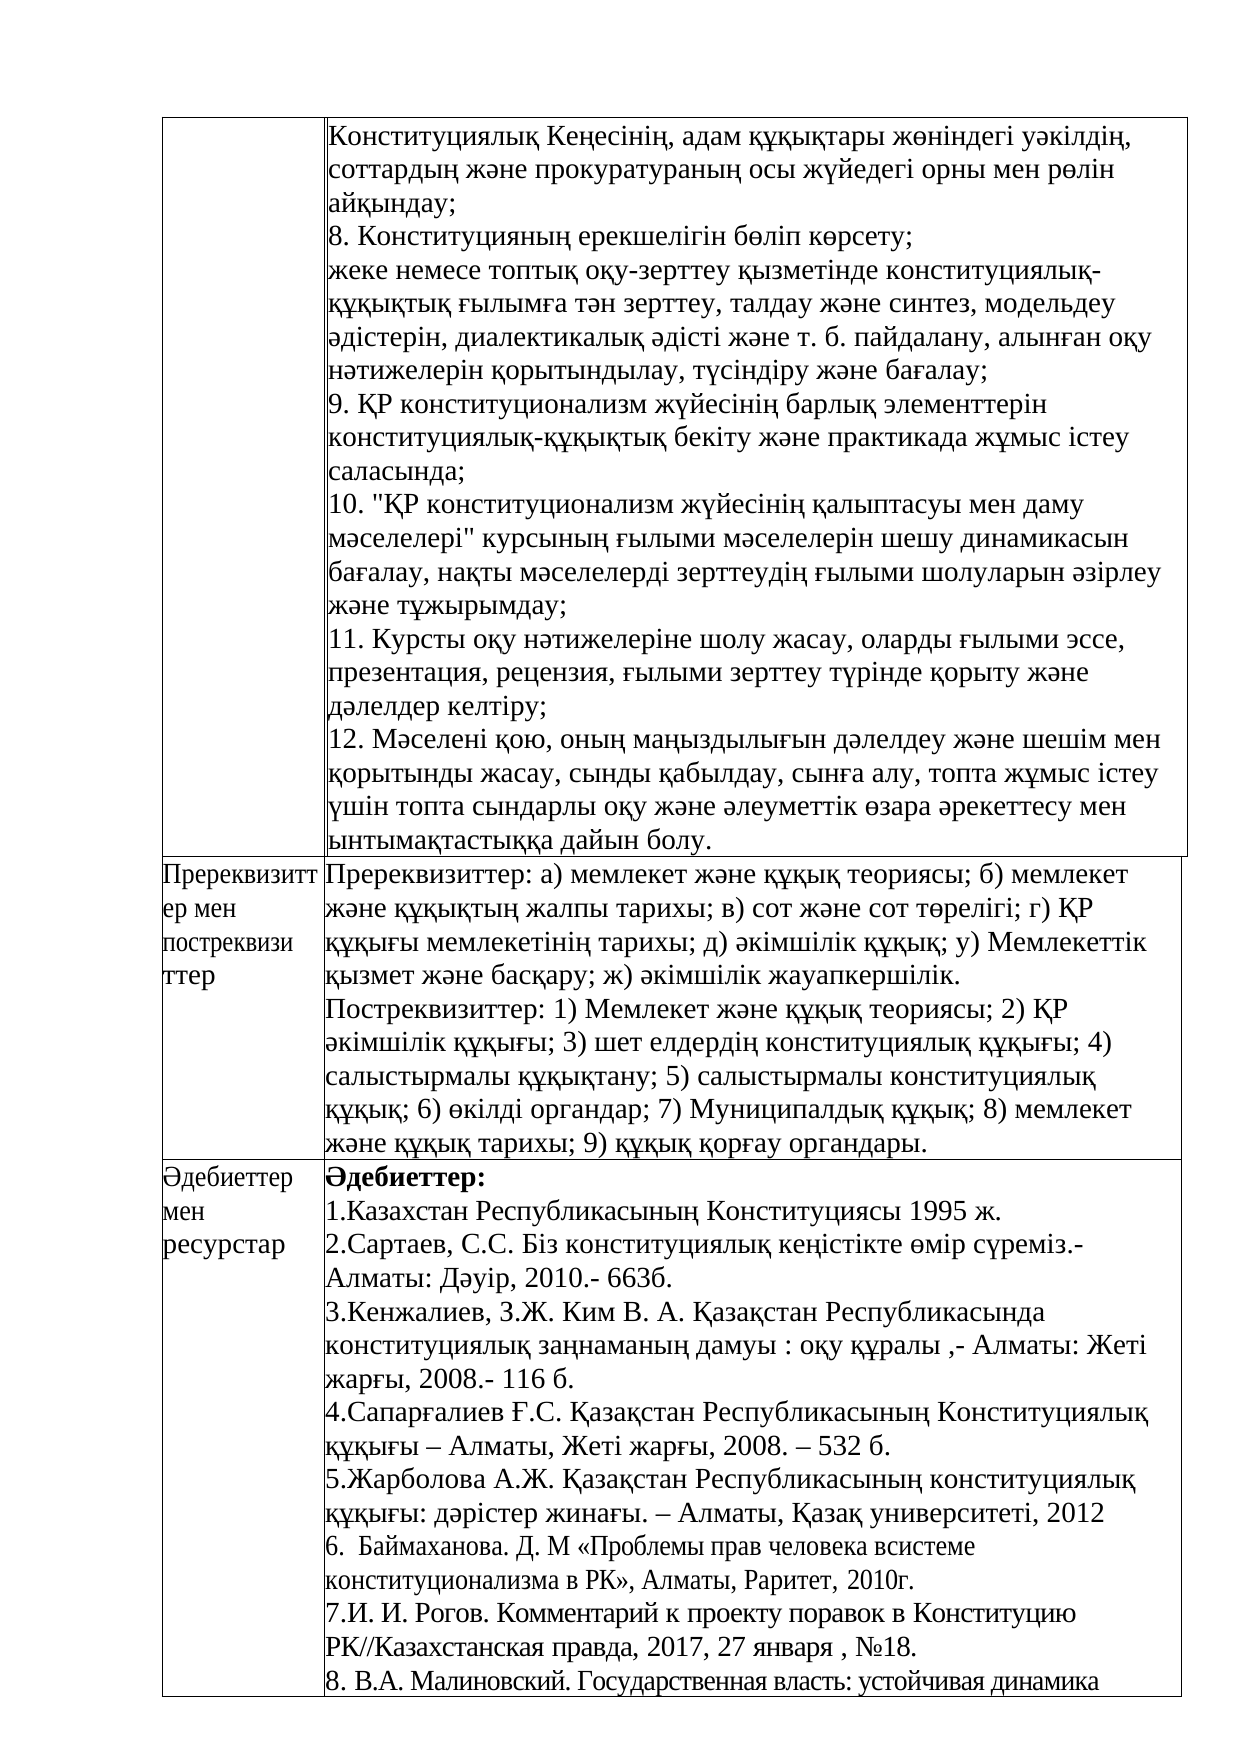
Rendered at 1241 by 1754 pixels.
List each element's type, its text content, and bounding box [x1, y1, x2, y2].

table_cell Пререквизиттер: а) мемлекет және құқық теориясы; б) мемлекет және құқықтың жалпы тарихы; в) сот және сот төрелігі; г) ҚР құқығы мемлекетінің тарихы; д) әкімшілік құқық; у) Мемлекеттік қызмет және басқару; ж) әкімшілік жауапкершілік. Постреквизиттер: 1) Мемлекет және құқық теориясы; 2) ҚР әкімшілік құқығы; 3) шет елдердің конституциялық құқығы; 4) салыстырмалы құқықтану; 5) салыстырмалы конституциялық құқық; 6) өкілді органдар; 7) Муниципалдық құқық; 8) мемлекет және құқық тарихы; 9) құқық қорғау органдары. [325, 857, 1181, 1158]
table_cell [325, 1160, 1181, 1696]
table_cell Пререквизиттер мен постреквизи ттер [163, 857, 324, 1158]
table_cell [163, 1160, 324, 1696]
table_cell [163, 118, 324, 856]
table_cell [328, 118, 1187, 856]
